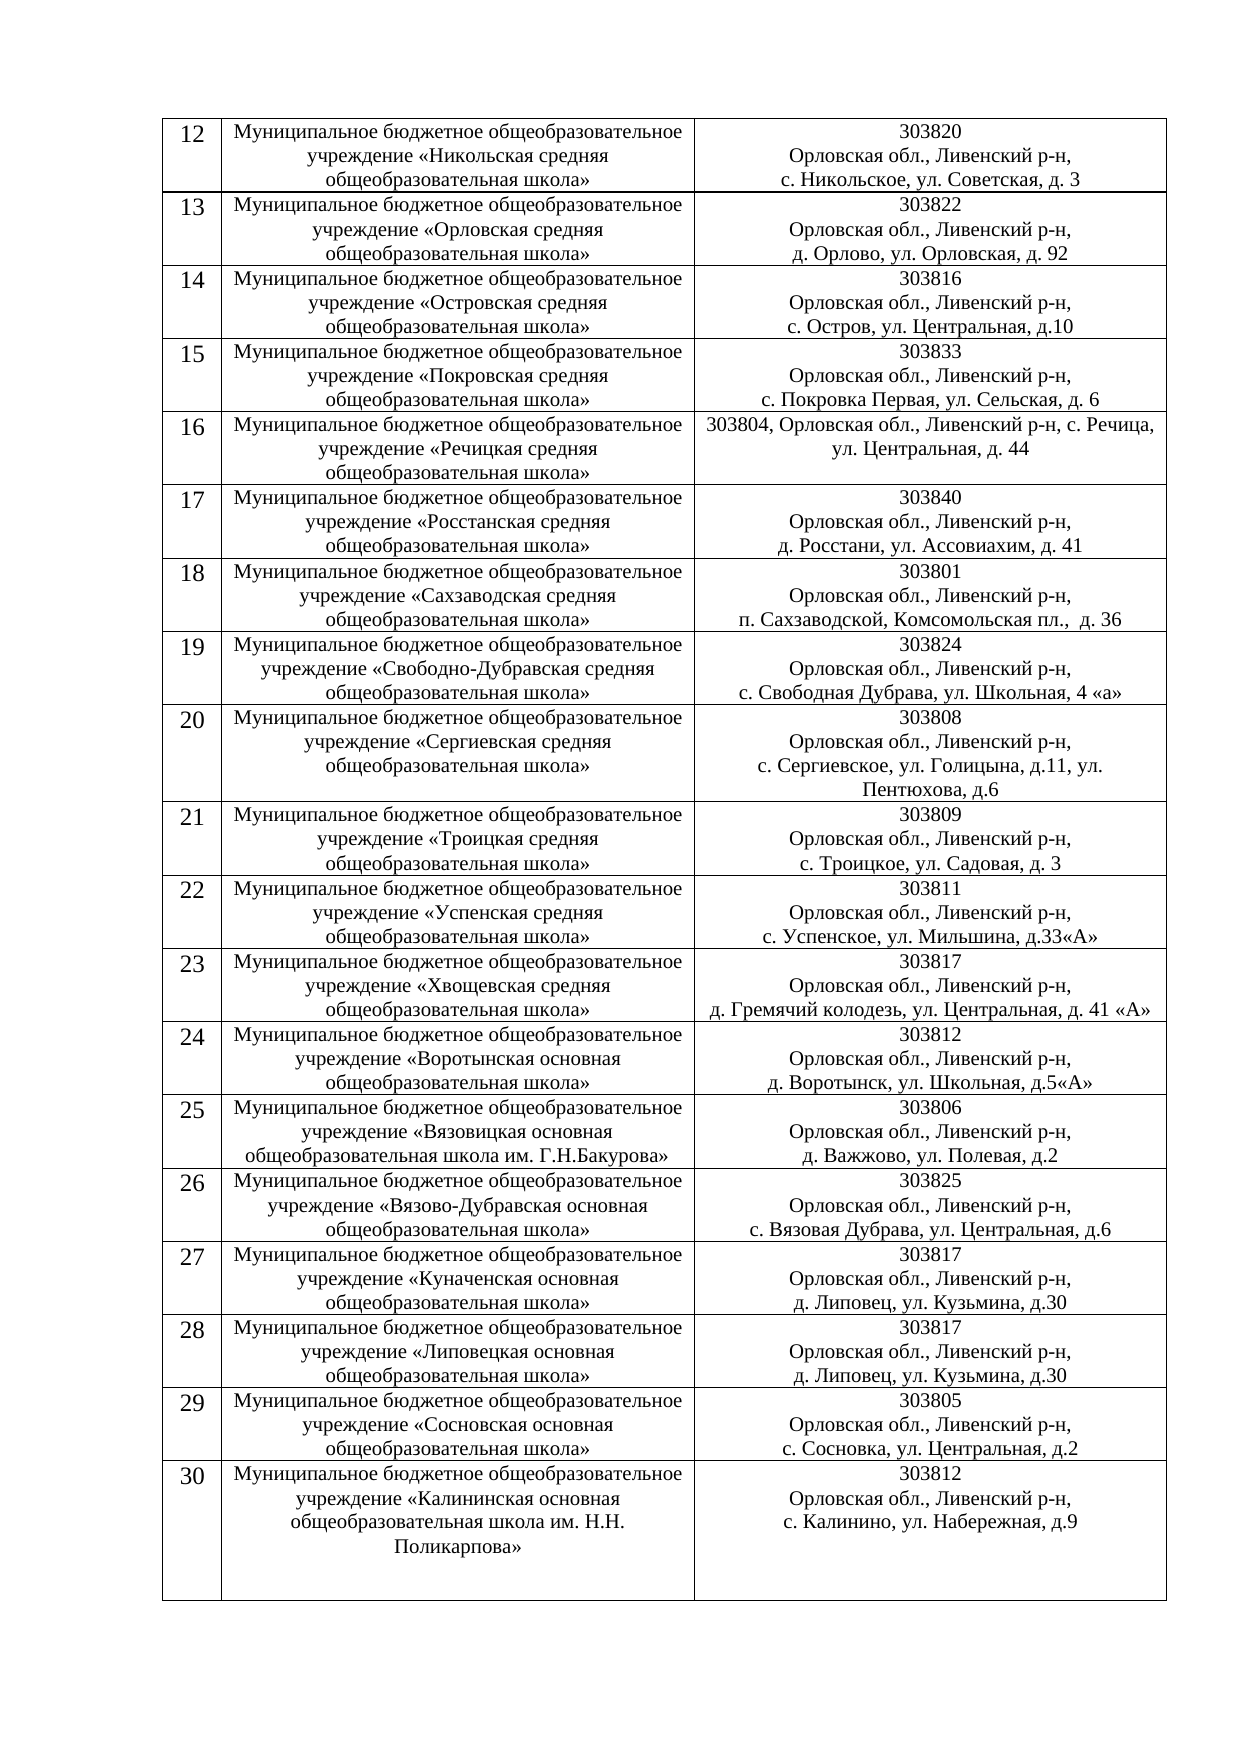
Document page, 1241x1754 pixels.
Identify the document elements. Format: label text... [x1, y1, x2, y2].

table_cell Муниципальное бюджетное общеобразовательное учреждение «Сергиевская средняя общеобразовательная школа» [222, 705, 694, 801]
table_cell 303825 Орловская обл., Ливенский р-н, с. Вязовая Дубрава, ул. Центральная, д.6 [695, 1169, 1166, 1241]
table_cell Муниципальное бюджетное общеобразовательное учреждение «Воротынская основная общеобразовательная школа» [222, 1022, 694, 1094]
table_cell 303812 Орловская обл., Ливенский р-н, с. Калинино, ул. Набережная, д.9 [695, 1461, 1166, 1600]
table_cell 25 [163, 1095, 221, 1167]
table_cell 26 [163, 1169, 221, 1241]
table_cell Муниципальное бюджетное общеобразовательное учреждение «Росстанская средняя общеобразовательная школа» [222, 485, 694, 557]
table_cell Муниципальное бюджетное общеобразовательное учреждение «Липовецкая основная общеобразовательная школа» [222, 1315, 694, 1387]
table_cell 303840 Орловская обл., Ливенский р-н, д. Росстани, ул. Ассовиахим, д. 41 [695, 485, 1166, 557]
table_cell 19 [163, 632, 221, 704]
table_cell 21 [163, 802, 221, 874]
table_cell 27 [163, 1242, 221, 1314]
table_cell Муниципальное бюджетное общеобразовательное учреждение «Вязово-Дубравская основная общеобразовательная школа» [222, 1169, 694, 1241]
table_cell 303811 Орловская обл., Ливенский р-н, с. Успенское, ул. Мильшина, д.33«А» [695, 876, 1166, 948]
table_cell Муниципальное бюджетное общеобразовательное учреждение «Хвощевская средняя общеобразовательная школа» [222, 949, 694, 1021]
table_cell 23 [163, 949, 221, 1021]
table_cell 14 [163, 266, 221, 338]
table_cell 303809 Орловская обл., Ливенский р-н, с. Троицкое, ул. Садовая, д. 3 [695, 802, 1166, 874]
table_cell Муниципальное бюджетное общеобразовательное учреждение «Никольская средняя общеобразовательная школа» [222, 119, 694, 191]
table_cell 303806 Орловская обл., Ливенский р-н, д. Важжово, ул. Полевая, д.2 [695, 1095, 1166, 1167]
table_cell 17 [163, 485, 221, 557]
table_cell 24 [163, 1022, 221, 1094]
table_cell 303817 Орловская обл., Ливенский р-н, д. Липовец, ул. Кузьмина, д.30 [695, 1242, 1166, 1314]
table_cell 16 [163, 412, 221, 484]
table_cell 22 [163, 876, 221, 948]
table_cell 303812 Орловская обл., Ливенский р-н, д. Воротынск, ул. Школьная, д.5«А» [695, 1022, 1166, 1094]
table_cell Муниципальное бюджетное общеобразовательное учреждение «Речицкая средняя общеобразовательная школа» [222, 412, 694, 484]
table_cell 303822 Орловская обл., Ливенский р-н, д. Орлово, ул. Орловская, д. 92 [695, 193, 1166, 264]
table_cell Муниципальное бюджетное общеобразовательное учреждение «Покровская средняя общеобразовательная школа» [222, 339, 694, 411]
table_cell 303824 Орловская обл., Ливенский р-н, с. Свободная Дубрава, ул. Школьная, 4 «а» [695, 632, 1166, 704]
table_cell 15 [163, 339, 221, 411]
table_cell 303808 Орловская обл., Ливенский р-н, с. Сергиевское, ул. Голицына, д.11, ул. Пентюхова, д.6 [695, 705, 1166, 801]
table_cell 12 [163, 119, 221, 191]
table_cell 303817 Орловская обл., Ливенский р-н, д. Гремячий колодезь, ул. Центральная, д. 41 «А» [695, 949, 1166, 1021]
table_cell Муниципальное бюджетное общеобразовательное учреждение «Успенская средняя общеобразовательная школа» [222, 876, 694, 948]
table_cell 303805 Орловская обл., Ливенский р-н, с. Сосновка, ул. Центральная, д.2 [695, 1388, 1166, 1460]
table_cell 13 [163, 193, 221, 264]
table_cell 28 [163, 1315, 221, 1387]
table_cell Муниципальное бюджетное общеобразовательное учреждение «Вязовицкая основная общеобразовательная школа им. Г.Н.Бакурова» [222, 1095, 694, 1167]
table_cell 303820 Орловская обл., Ливенский р-н, с. Никольское, ул. Советская, д. 3 [695, 119, 1166, 191]
table_cell Муниципальное бюджетное общеобразовательное учреждение «Куначенская основная общеобразовательная школа» [222, 1242, 694, 1314]
table_cell Муниципальное бюджетное общеобразовательное учреждение «Троицкая средняя общеобразовательная школа» [222, 802, 694, 874]
table_cell 303801 Орловская обл., Ливенский р-н, п. Сахзаводской, Комсомольская пл., д. 36 [695, 559, 1166, 631]
table_cell 18 [163, 559, 221, 631]
table_cell Муниципальное бюджетное общеобразовательное учреждение «Свободно-Дубравская средняя общеобразовательная школа» [222, 632, 694, 704]
table_cell 30 [163, 1461, 221, 1600]
table_cell 20 [163, 705, 221, 801]
table_cell Муниципальное бюджетное общеобразовательное учреждение «Сахзаводская средняя общеобразовательная школа» [222, 559, 694, 631]
table_cell 303804, Орловская обл., Ливенский р-н, с. Речица, ул. Центральная, д. 44 [695, 412, 1166, 484]
table_cell 303833 Орловская обл., Ливенский р-н, с. Покровка Первая, ул. Сельская, д. 6 [695, 339, 1166, 411]
table_cell Муниципальное бюджетное общеобразовательное учреждение «Островская средняя общеобразовательная школа» [222, 266, 694, 338]
table_cell Муниципальное бюджетное общеобразовательное учреждение «Орловская средняя общеобразовательная школа» [222, 193, 694, 264]
table_cell 303816 Орловская обл., Ливенский р-н, с. Остров, ул. Центральная, д.10 [695, 266, 1166, 338]
table_cell 29 [163, 1388, 221, 1460]
table_cell Муниципальное бюджетное общеобразовательное учреждение «Сосновская основная общеобразовательная школа» [222, 1388, 694, 1460]
table_cell Муниципальное бюджетное общеобразовательное учреждение «Калининская основная общеобразовательная школа им. Н.Н. Поликарпова» [222, 1461, 694, 1600]
table_cell 303817 Орловская обл., Ливенский р-н, д. Липовец, ул. Кузьмина, д.30 [695, 1315, 1166, 1387]
